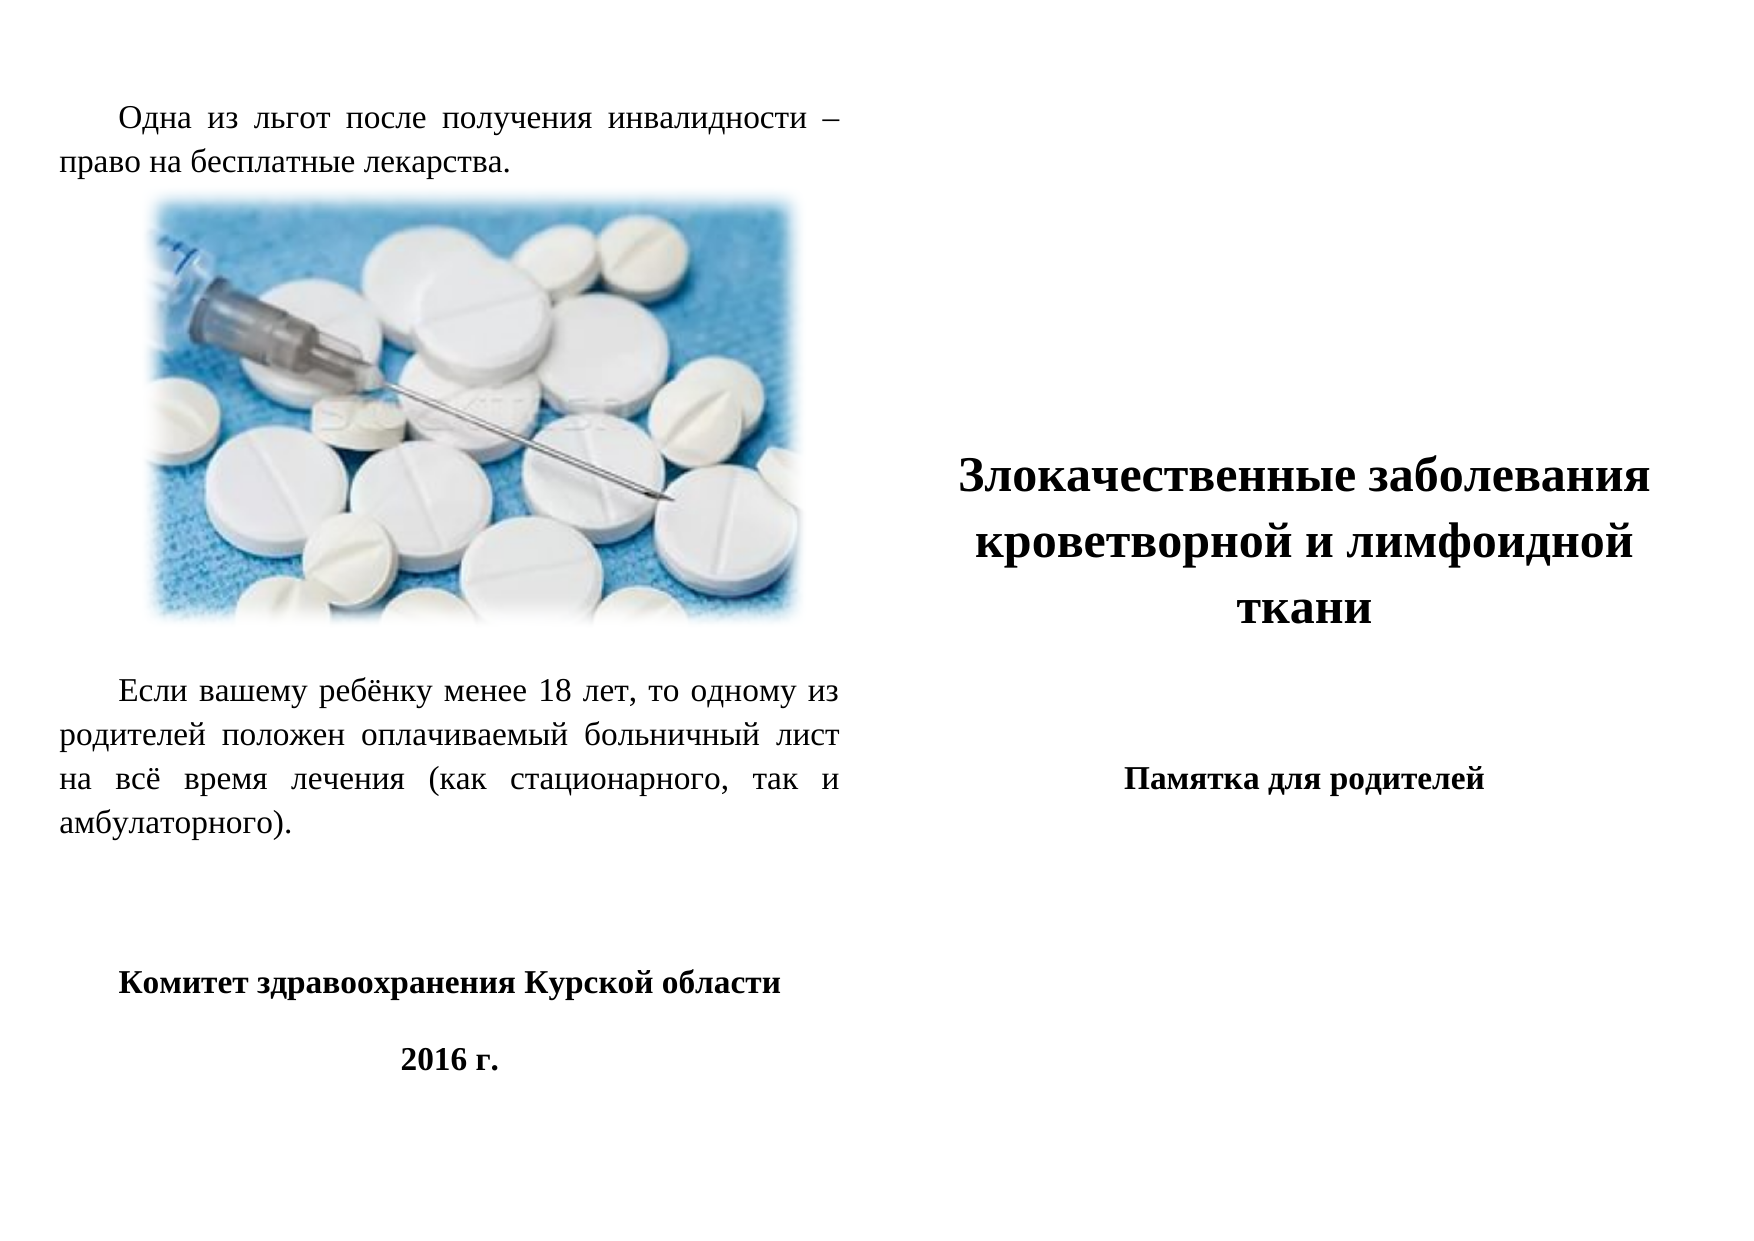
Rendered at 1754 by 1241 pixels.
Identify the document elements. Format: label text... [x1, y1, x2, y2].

text Комитет здравоохранения Курской области [59, 962, 840, 1001]
text Если вашему ребёнку менее 18 лет, то одному из родителей положен оплачиваемый больничный лист на всё время лечения (как стационарного, так и амбулаторного). [59, 670, 840, 841]
text Злокачественные заболевания кроветворной и лимфоидной ткани [914, 444, 1695, 634]
picture [170, 215, 778, 599]
text Одна из льгот после получения инвалидности – право на бесплатные лекарства. [59, 98, 840, 180]
text Памятка для родителей [914, 758, 1695, 797]
text 2016 г. [59, 1039, 840, 1077]
